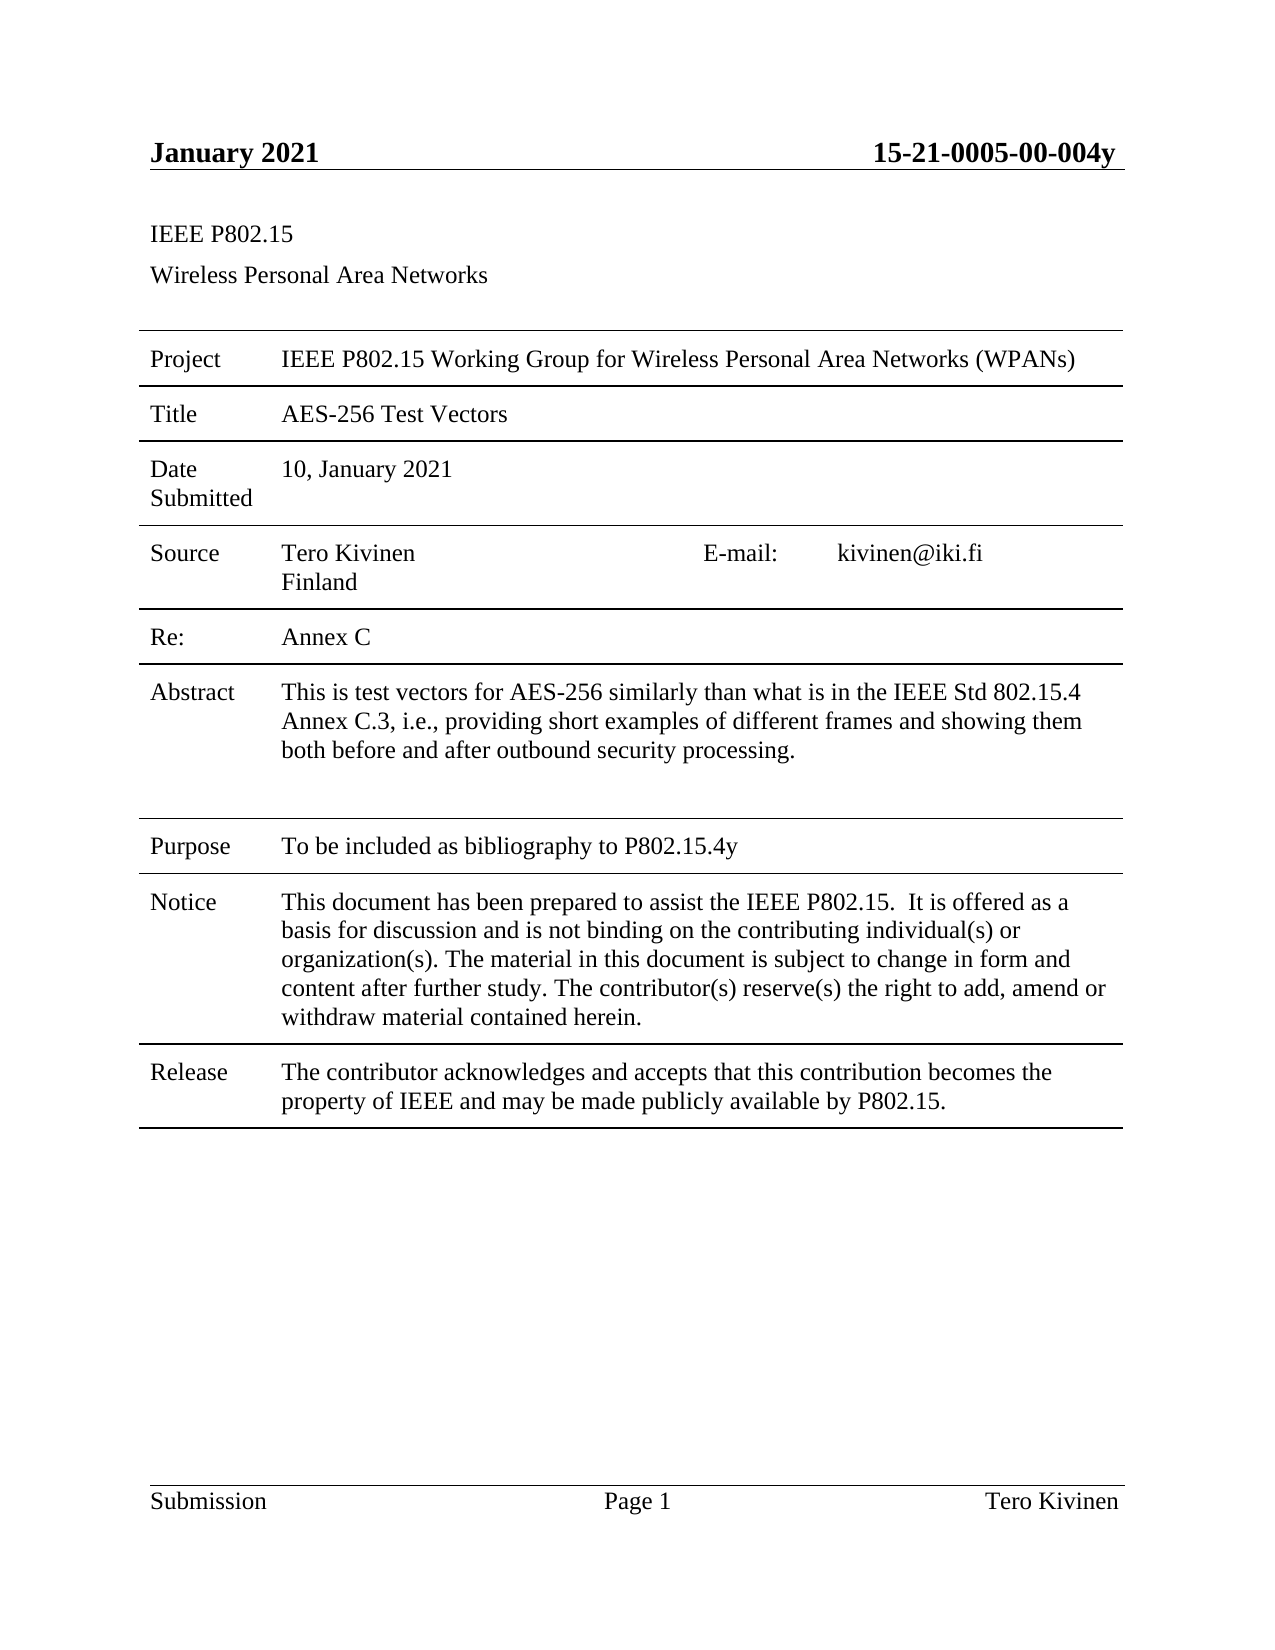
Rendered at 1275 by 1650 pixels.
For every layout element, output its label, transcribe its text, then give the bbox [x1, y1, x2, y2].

table_cell Annex C [270, 610, 1123, 663]
text IEEE P802.15 [150, 219, 1125, 248]
table_cell Source [139, 526, 270, 608]
table_cell 10, January 2021 [270, 442, 1123, 524]
table_cell The contributor acknowledges and accepts that this contribution becomes the property of IEEE and may be made publicly available by P802.15. [270, 1045, 1123, 1127]
text Wireless Personal Area Networks [150, 260, 1125, 289]
table_cell Title [139, 387, 270, 440]
table_header IEEE P802.15 Working Group for Wireless Personal Area Networks (WPANs) [270, 331, 1123, 385]
table_cell Date Submitted [139, 442, 270, 524]
table_cell Tero Kivinen Finland [270, 526, 692, 608]
table_cell To be included as bibliography to P802.15.4y [270, 819, 1123, 873]
table_cell This is test vectors for AES-256 similarly than what is in the IEEE Std 802.15.4 Annex C.3, i.e., providing short examples of different frames and showing them both before and after outbound security processing. [270, 665, 1123, 817]
table_cell Re: [139, 610, 270, 663]
table_cell E-mail: kivinen@iki.fi [692, 526, 1123, 608]
table_cell Release [139, 1045, 270, 1127]
table_cell Notice [139, 874, 270, 1043]
table_cell Purpose [139, 819, 270, 873]
table_cell AES-256 Test Vectors [270, 387, 1123, 440]
table_header Project [139, 331, 270, 385]
table_cell Abstract [139, 665, 270, 817]
table_cell This document has been prepared to assist the IEEE P802.15. It is offered as a basis for discussion and is not binding on the contributing individual(s) or organization(s). The material in this document is subject to change in form and content after further study. The contributor(s) reserve(s) the right to add, amend or withdraw material contained herein. [270, 874, 1123, 1043]
